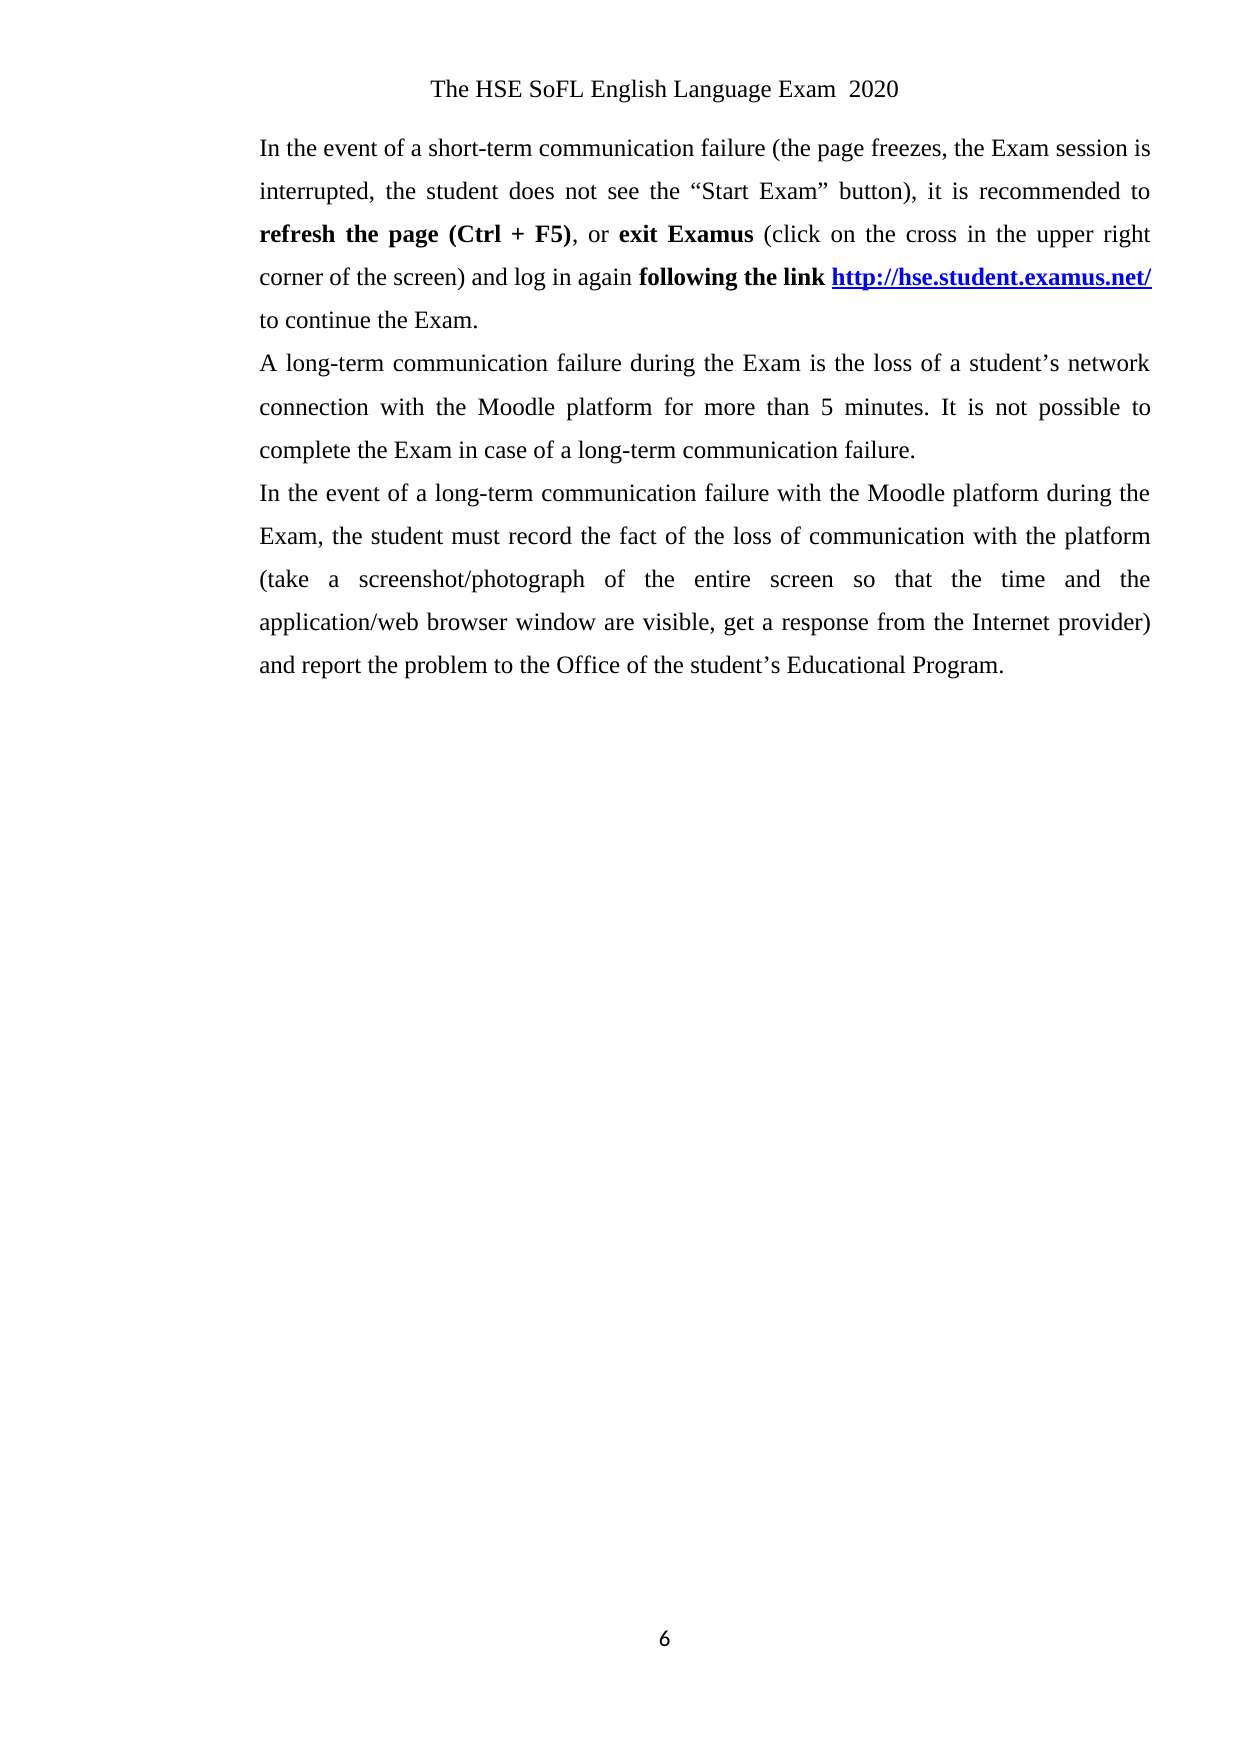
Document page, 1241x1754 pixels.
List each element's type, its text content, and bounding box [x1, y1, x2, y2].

text In the event of a long-term communication failure with the Moodle platform during the Exam, the student must record the fact of the loss of communication with the platform (take a screenshot/photograph of the entire screen so that the time and the application/web browser window are visible, get a response from the Internet provider) and report the problem to the Office of the student’s Educational Program. [259, 478, 1152, 679]
text In the event of a short-term communication failure (the page freezes, the Exam session is interrupted, the student does not see the “Start Exam” button), it is recommended to refresh the page (Ctrl + F5), or exit Examus (click on the cross in the upper right corner of the screen) and log in again following the link http://hse.student.examus.net/ to continue the Exam. [259, 133, 1152, 334]
text A long-term communication failure during the Exam is the loss of a student’s network connection with the Moodle platform for more than 5 minutes. It is not possible to complete the Exam in case of a long-term communication failure. [259, 348, 1152, 463]
